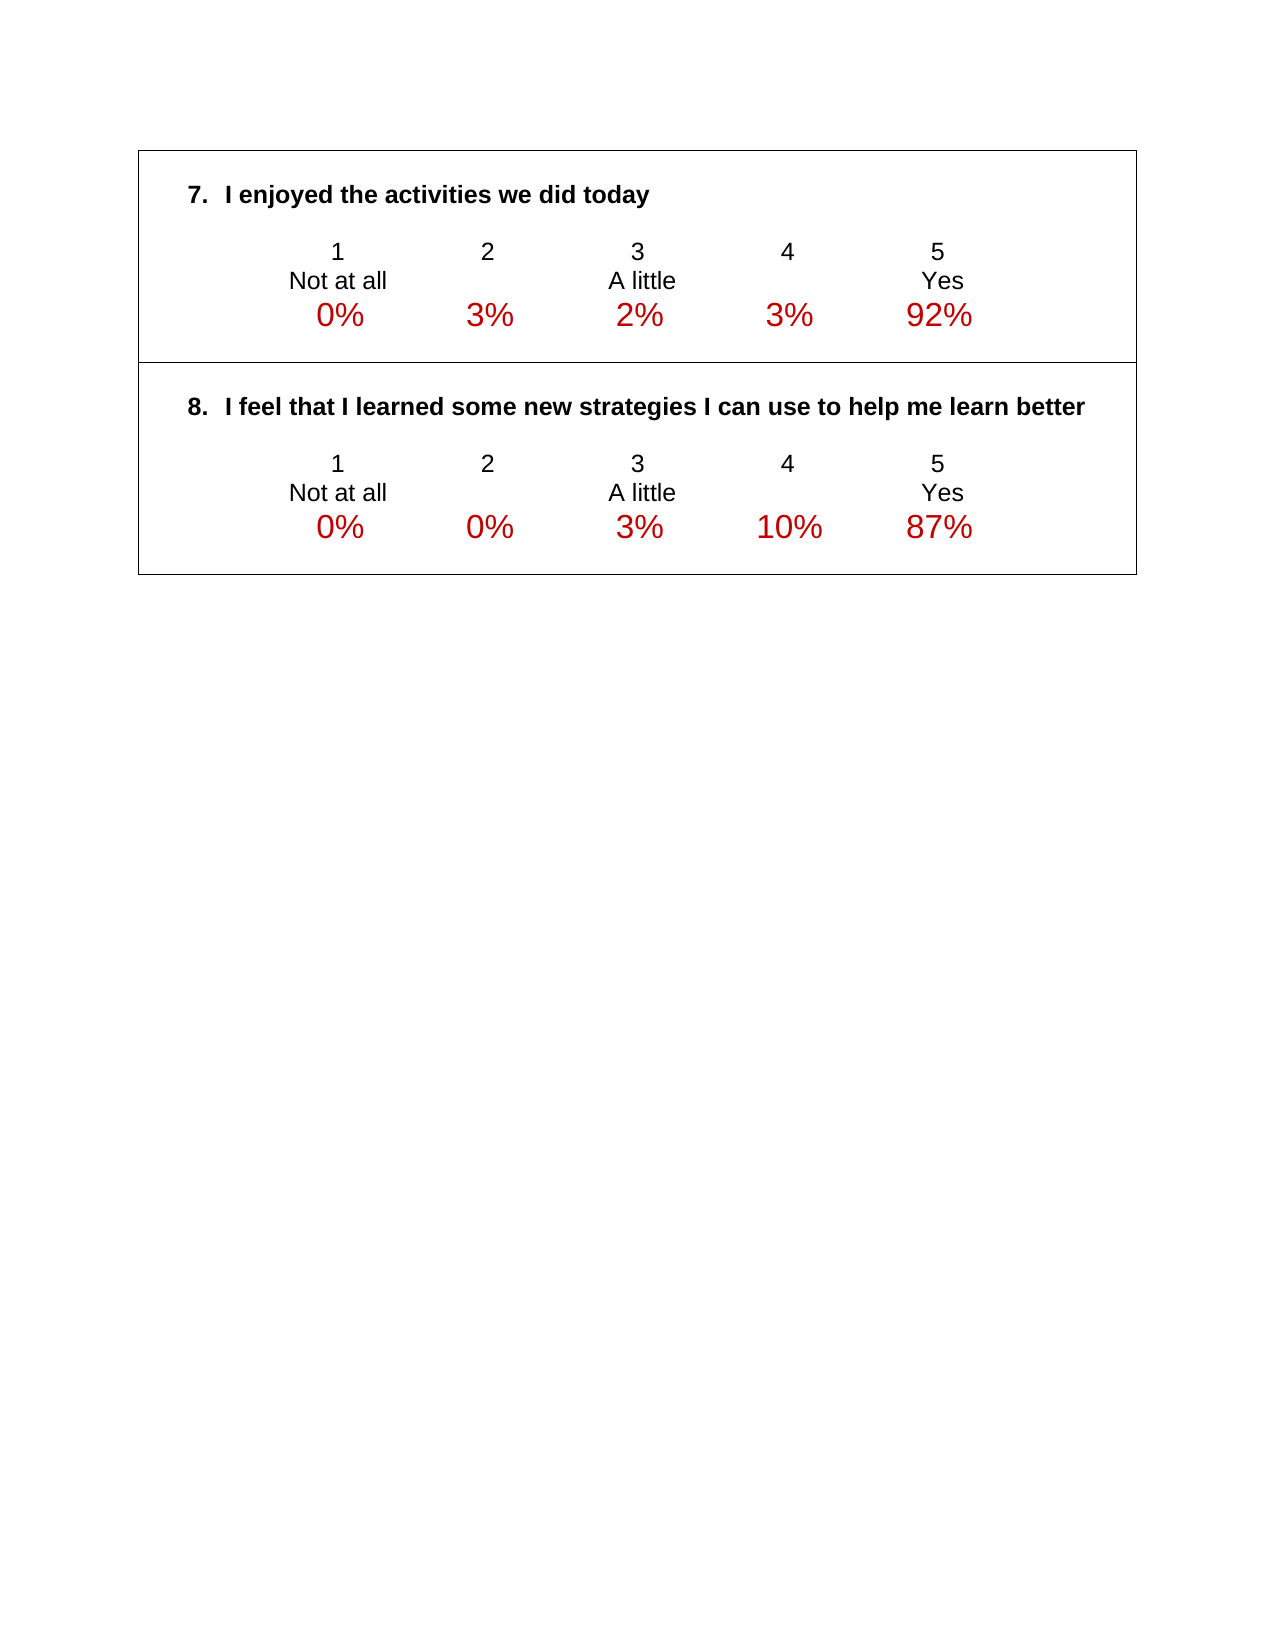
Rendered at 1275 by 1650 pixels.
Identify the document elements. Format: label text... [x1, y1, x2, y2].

table_cell I feel that I learned some new strategies I can use to help me learn better 1 2 3 4 5 Not at all A little Yes 0% 0% 3% 10% 87% [139, 363, 1136, 574]
table_cell I enjoyed the activities we did today 1 2 3 4 5 Not at all A little Yes 0% 3% 2% 3% 92% [139, 151, 1136, 362]
